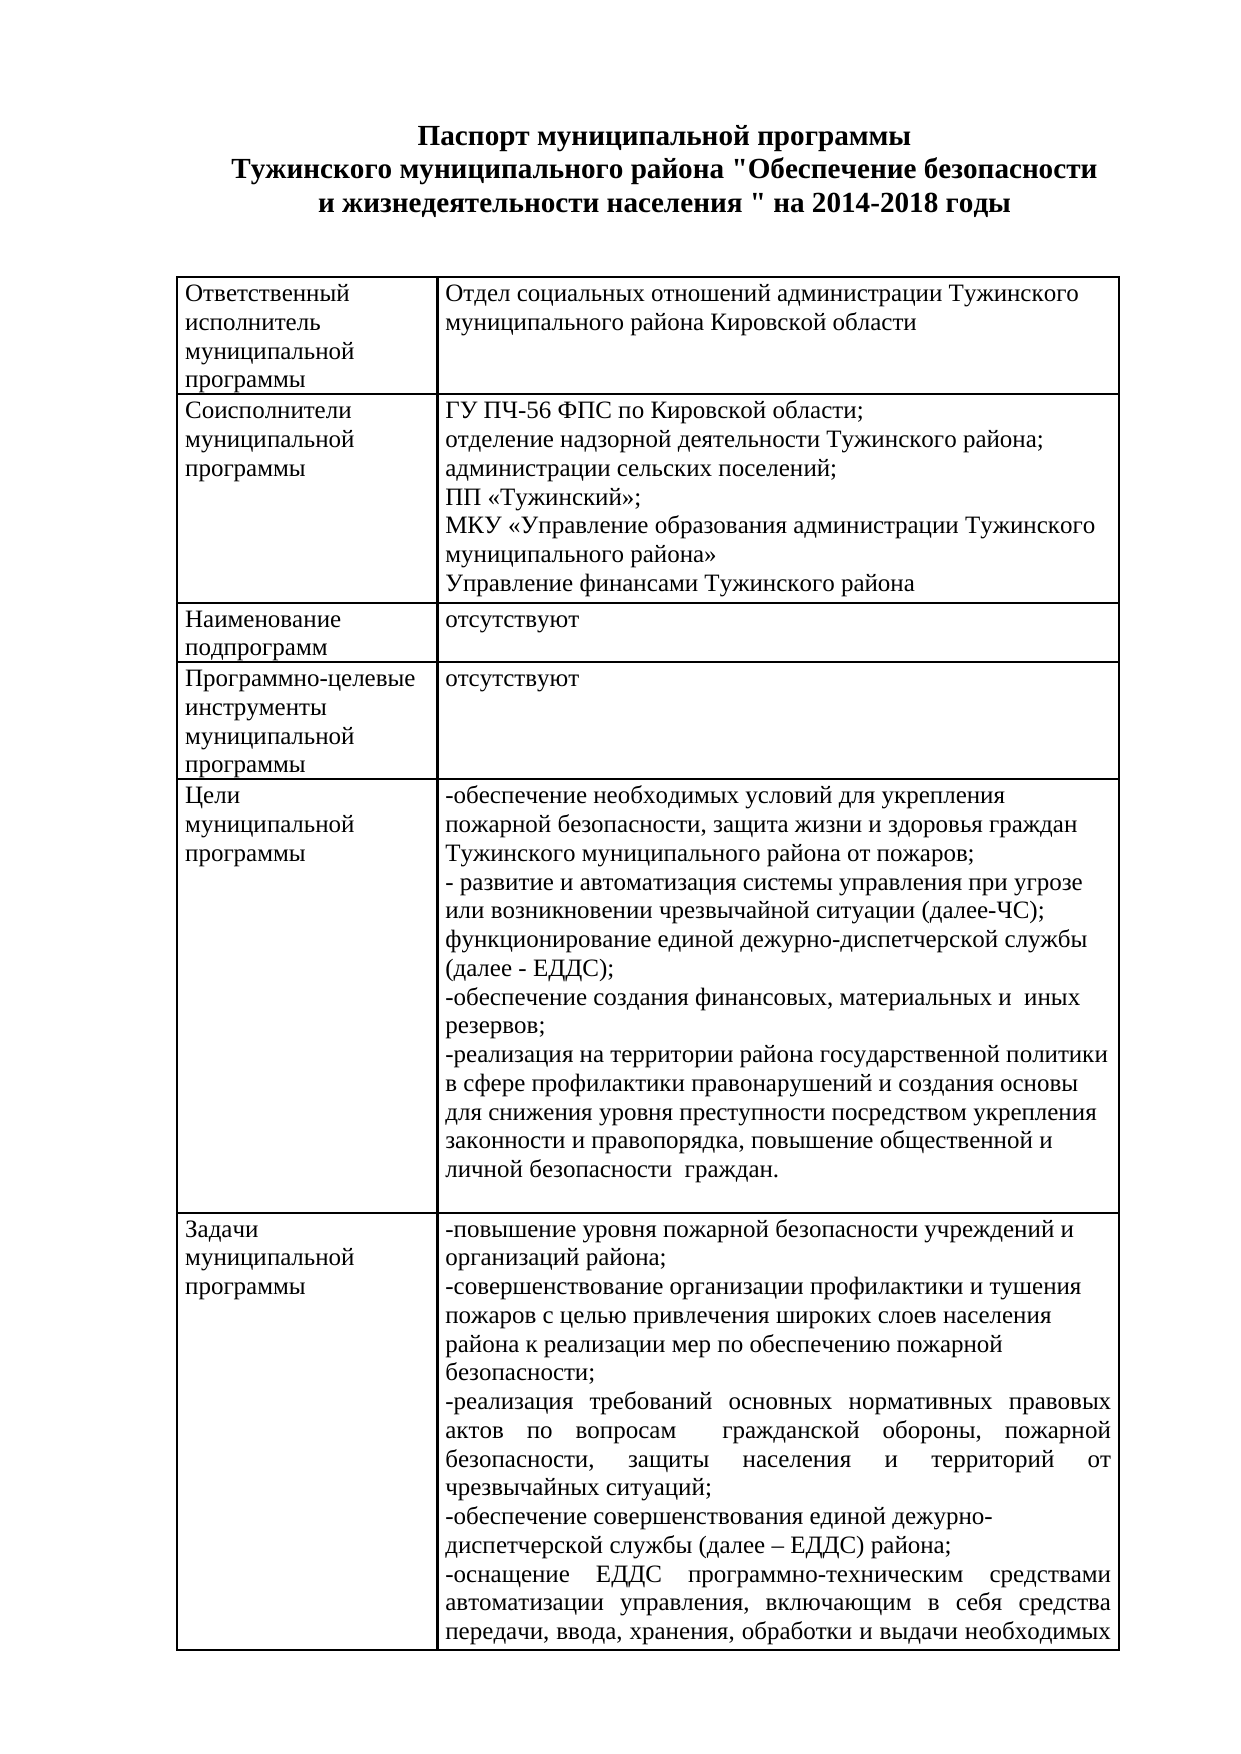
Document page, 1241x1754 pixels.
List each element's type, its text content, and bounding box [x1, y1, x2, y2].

table_cell Соисполнители муниципальной программы [178, 395, 436, 602]
text и жизнедеятельности населения " на 2014-2018 годы [177, 185, 1152, 219]
text Тужинского муниципального района "Обеспечение безопасности [177, 152, 1152, 185]
table_cell -обеспечение необходимых условий для укрепления пожарной безопасности, защита жизни и здоровья граждан Тужинского муниципального района от пожаров; - развитие и автоматизация системы управления при угрозе или возникновении чрезвычайной ситуации (далее-ЧС); функционирование единой дежурно-диспетчерской службы (далее - ЕДДС); -обеспечение создания финансовых, материальных и иных резервов; -реализация на территории района государственной политики в сфере профилактики правонарушений и создания основы для снижения уровня преступности посредством укрепления законности и правопорядка, повышение общественной и личной безопасности граждан. [439, 780, 1118, 1212]
table_cell отсутствуют [439, 663, 1118, 778]
table_cell ГУ ПЧ-56 ФПС по Кировской области; отделение надзорной деятельности Тужинского района; администрации сельских поселений; ПП «Тужинский»; МКУ «Управление образования администрации Тужинского муниципального района» Управление финансами Тужинского района [439, 395, 1118, 602]
table_cell Цели муниципальной программы [178, 780, 436, 1212]
table_header Ответственный исполнитель муниципальной программы [178, 278, 436, 393]
table_cell Наименование подпрограмм [178, 604, 436, 661]
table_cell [178, 1214, 436, 1649]
table_cell отсутствуют [439, 604, 1118, 661]
table_header Отдел социальных отношений администрации Тужинского муниципального района Кировской области [439, 278, 1118, 393]
text Паспорт муниципальной программы [177, 118, 1152, 152]
table_cell Программно-целевые инструменты муниципальной программы [178, 663, 436, 778]
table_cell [439, 1214, 1118, 1649]
